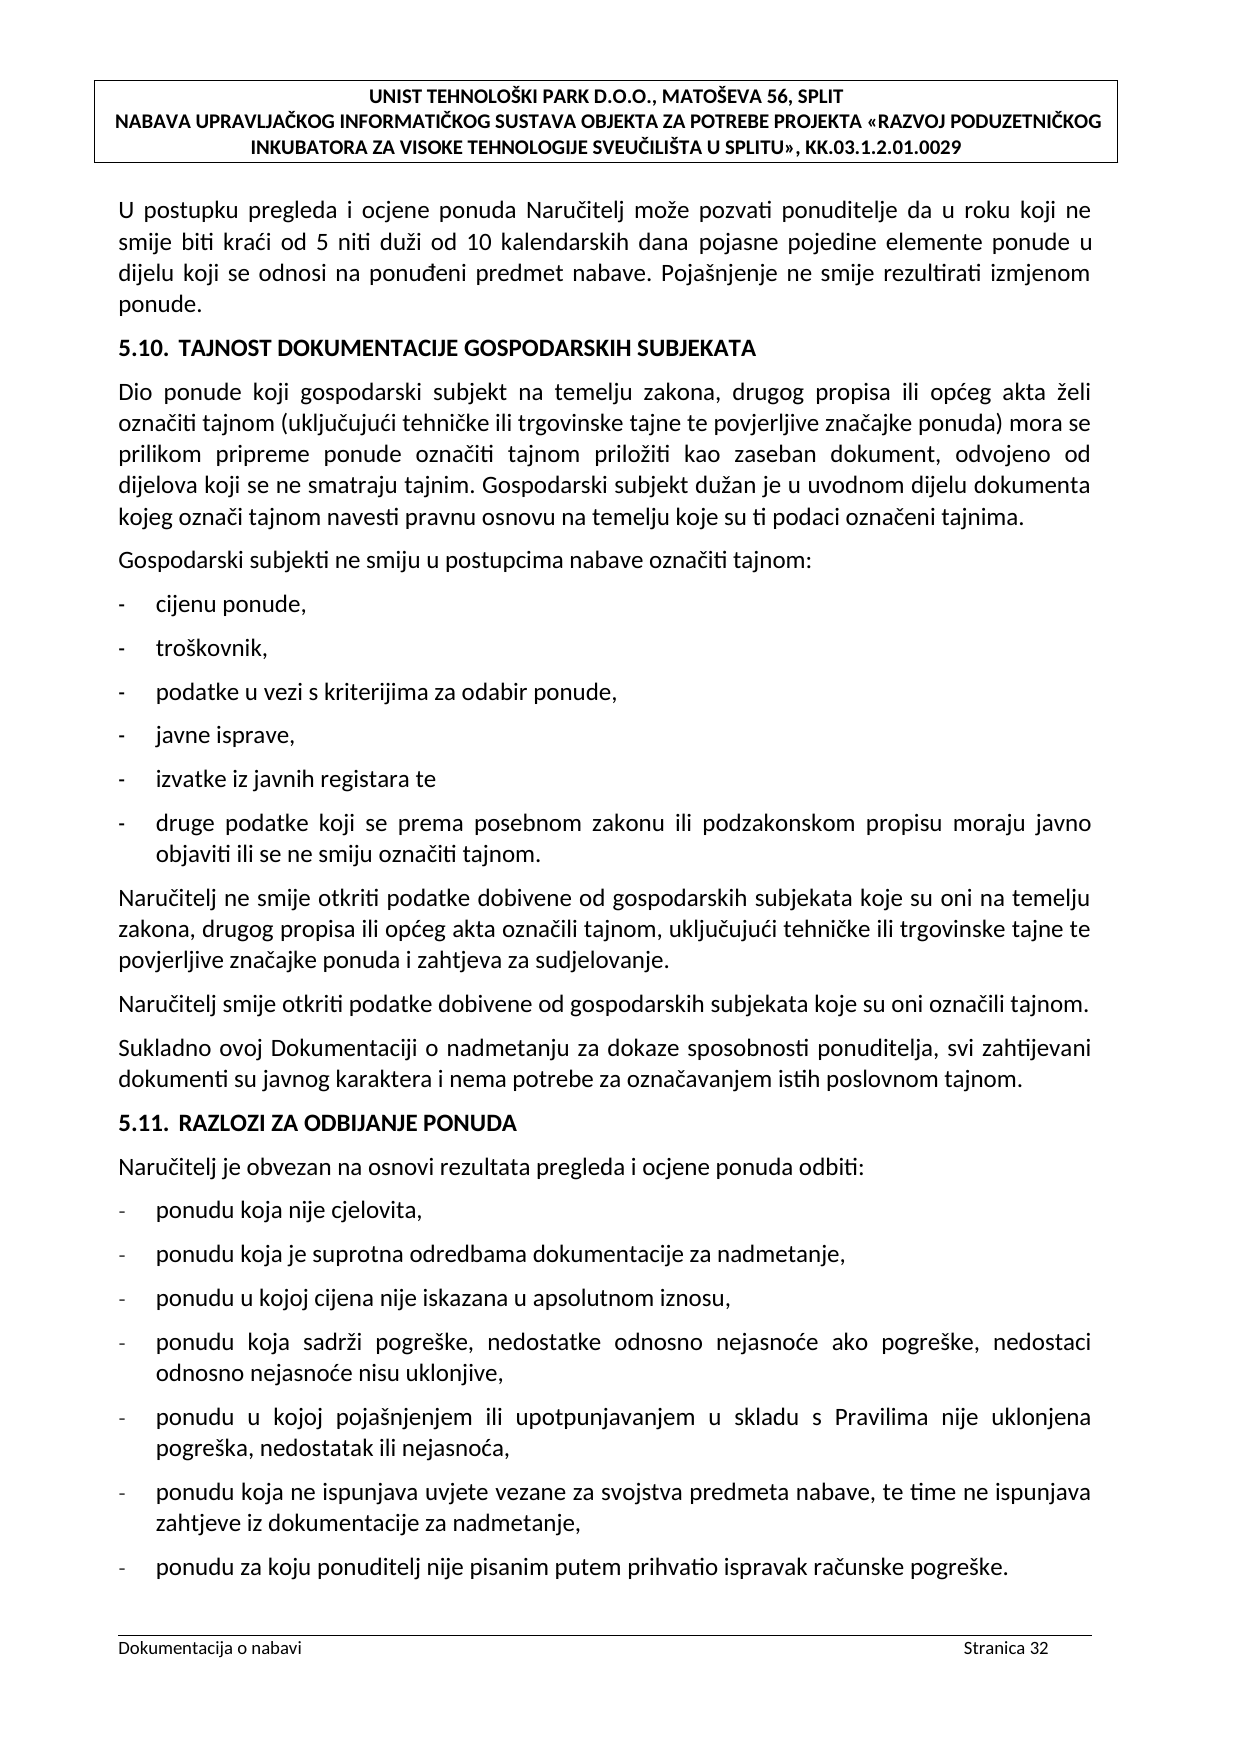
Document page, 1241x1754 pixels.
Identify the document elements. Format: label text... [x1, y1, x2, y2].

list cijenu ponude, [118, 588, 1092, 619]
list druge podatke koji se prema posebnom zakonu ili podzakonskom propisu moraju javno objaviti ili se ne smiju označiti tajnom. [118, 806, 1092, 869]
text Sukladno ovoj Dokumentaciji o nadmetanju za dokaze sposobnosti ponuditelja, svi zahtijevani dokumenti su javnog karaktera i nema potrebe za označavanjem istih poslovnom tajnom. [118, 1031, 1092, 1094]
text Naručitelj je obvezan na osnovi rezultata pregleda i ocjene ponuda odbiti: [118, 1150, 1092, 1181]
list ponudu u kojoj cijena nije iskazana u apsolutnom iznosu, [118, 1281, 1092, 1313]
text Naručitelj ne smije otkriti podatke dobivene od gospodarskih subjekata koje su oni na temelju zakona, drugog propisa ili općeg akta označili tajnom, uključujući tehničke ili trgovinske tajne te povjerljive značajke ponuda i zahtjeva za sudjelovanje. [118, 881, 1092, 975]
subtitle RAZLOZI ZA ODBIJANJE PONUDA [118, 1106, 1092, 1138]
list ponudu koja ne ispunjava uvjete vezane za svojstva predmeta nabave, te time ne ispunjava zahtjeve iz dokumentacije za nadmetanje, [118, 1475, 1092, 1538]
text Gospodarski subjekti ne smiju u postupcima nabave označiti tajnom: [118, 544, 1092, 575]
list ponudu koja sadrži pogreške, nedostatke odnosno nejasnoće ako pogreške, nedostaci odnosno nejasnoće nisu uklonjive, [118, 1325, 1092, 1388]
list izvatke iz javnih registara te [118, 763, 1092, 794]
list ponudu za koju ponuditelj nije pisanim putem prihvatio ispravak računske pogreške. [118, 1550, 1092, 1581]
subtitle TAJNOST DOKUMENTACIJE GOSPODARSKIH SUBJEKATA [118, 331, 1092, 363]
text Dio ponude koji gospodarski subjekt na temelju zakona, drugog propisa ili općeg akta želi označiti tajnom (uključujući tehničke ili trgovinske tajne te povjerljive značajke ponuda) mora se prilikom pripreme ponude označiti tajnom priložiti kao zaseban dokument, odvojeno od dijelova koji se ne smatraju tajnim. Gospodarski subjekt dužan je u uvodnom dijelu dokumenta kojeg označi tajnom navesti pravnu osnovu na temelju koje su ti podaci označeni tajnima. [118, 375, 1092, 531]
list javne isprave, [118, 719, 1092, 750]
text Naručitelj smije otkriti podatke dobivene od gospodarskih subjekata koje su oni označili tajnom. [118, 988, 1092, 1019]
list ponudu koja je suprotna odredbama dokumentacije za nadmetanje, [118, 1238, 1092, 1269]
list troškovnik, [118, 631, 1092, 663]
list ponudu u kojoj pojašnjenjem ili upotpunjavanjem u skladu s Pravilima nije uklonjena pogreška, nedostatak ili nejasnoća, [118, 1400, 1092, 1463]
text U postupku pregleda i ocjene ponuda Naručitelj može pozvati ponuditelje da u roku koji ne smije biti kraći od 5 niti duži od 10 kalendarskih dana pojasne pojedine elemente ponude u dijelu koji se odnosi na ponuđeni predmet nabave. Pojašnjenje ne smije rezultirati izmjenom ponude. [118, 194, 1092, 319]
list ponudu koja nije cjelovita, [118, 1194, 1092, 1225]
list podatke u vezi s kriterijima za odabir ponude, [118, 675, 1092, 706]
